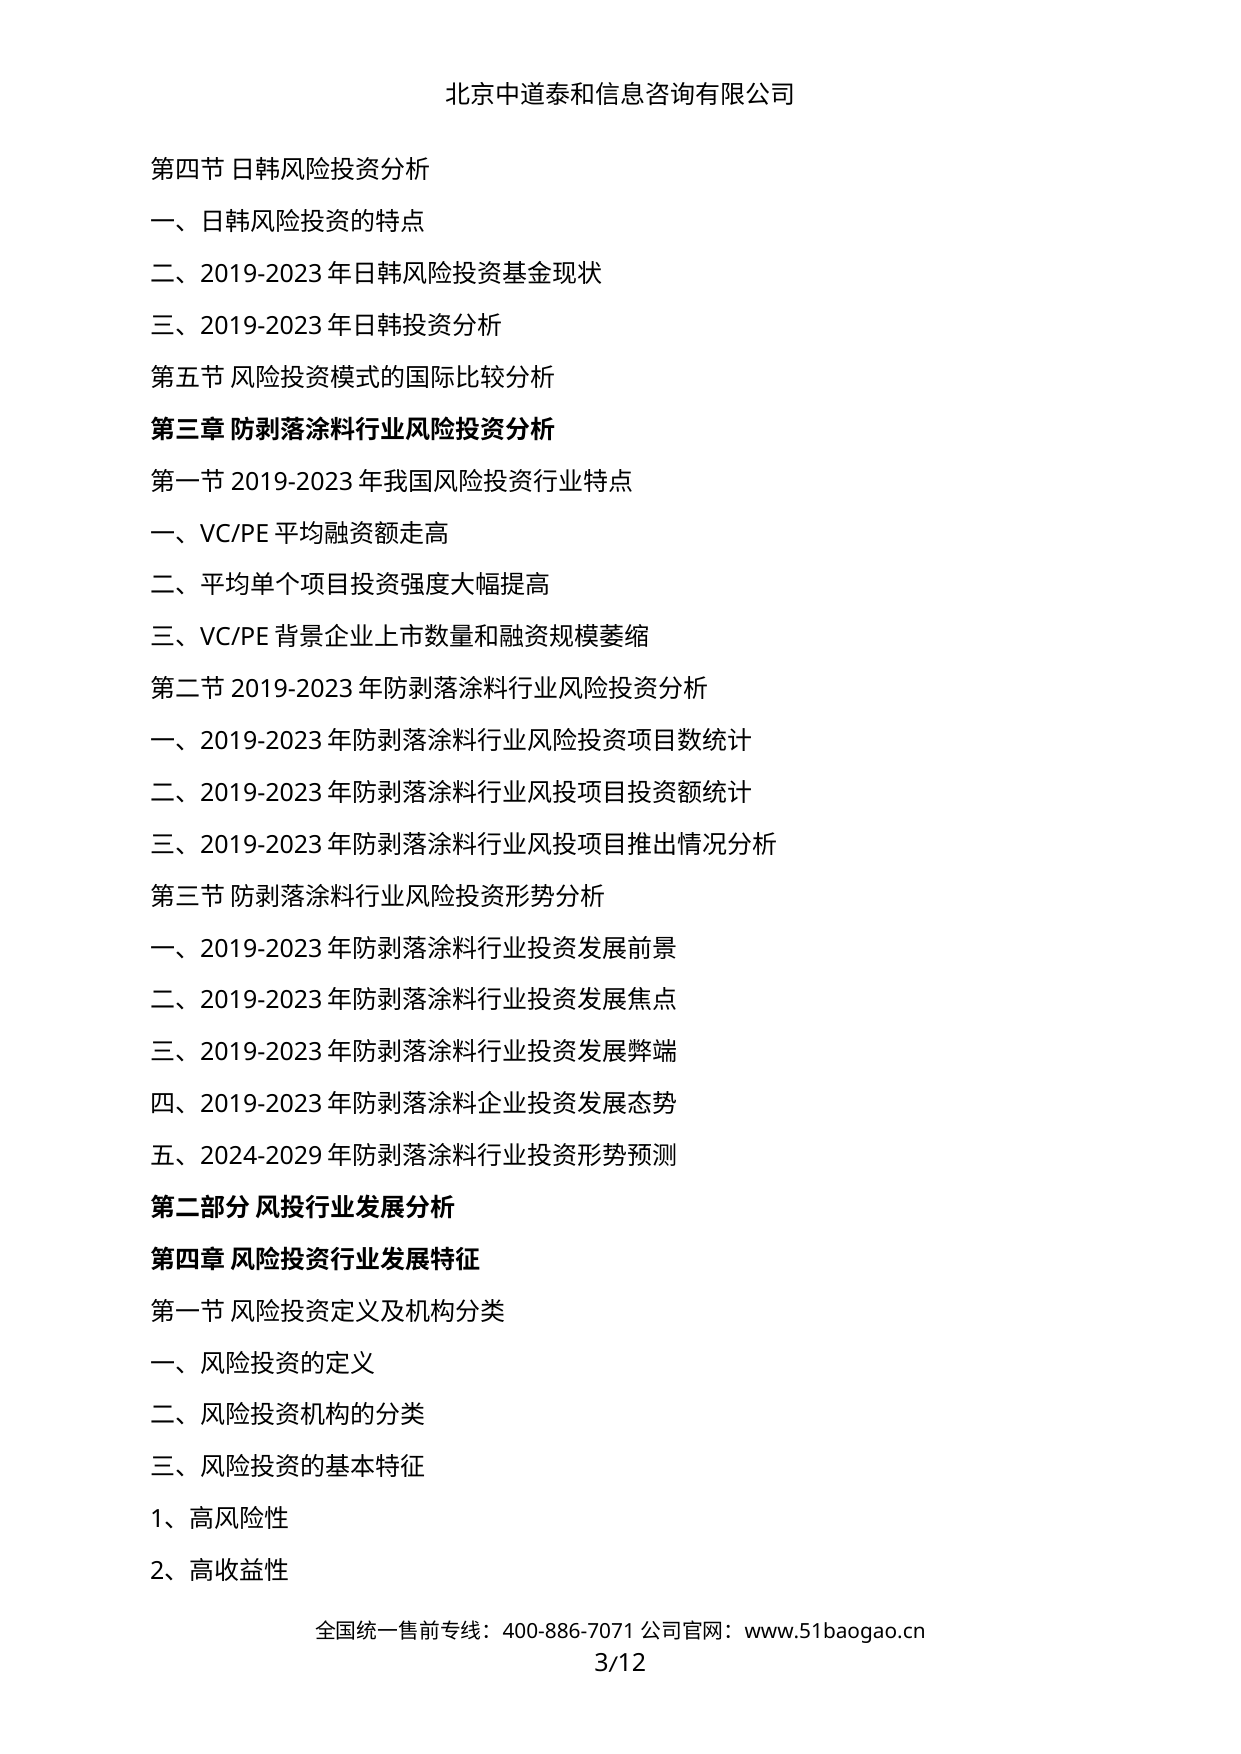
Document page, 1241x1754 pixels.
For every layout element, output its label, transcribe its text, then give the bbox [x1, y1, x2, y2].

text 一、2019-2023年防剥落涂料行业投资发展前景 [150, 928, 1090, 964]
text 第三节 防剥落涂料行业风险投资形势分析 [150, 876, 1090, 912]
text 一、风险投资的定义 [150, 1343, 1090, 1379]
text 四、2019-2023年防剥落涂料企业投资发展态势 [150, 1084, 1090, 1120]
text 三、VC/PE背景企业上市数量和融资规模萎缩 [150, 617, 1090, 653]
text 2、高收益性 [150, 1551, 1090, 1587]
text 二、平均单个项目投资强度大幅提高 [150, 565, 1090, 601]
text 三、2019-2023年防剥落涂料行业风投项目推出情况分析 [150, 824, 1090, 861]
text 第一节 风险投资定义及机构分类 [150, 1291, 1090, 1327]
text 三、2019-2023年防剥落涂料行业投资发展弊端 [150, 1032, 1090, 1068]
text 五、2024-2029年防剥落涂料行业投资形势预测 [150, 1136, 1090, 1172]
text 一、VC/PE平均融资额走高 [150, 513, 1090, 549]
text 第四节 日韩风险投资分析 [150, 150, 1090, 186]
text 三、2019-2023年日韩投资分析 [150, 306, 1090, 342]
text 一、2019-2023年防剥落涂料行业风险投资项目数统计 [150, 721, 1090, 757]
text 第三章 防剥落涂料行业风险投资分析 [150, 409, 1090, 446]
text 二、2019-2023年防剥落涂料行业风投项目投资额统计 [150, 772, 1090, 809]
text 第二部分 风投行业发展分析 [150, 1187, 1090, 1224]
text 三、风险投资的基本特征 [150, 1447, 1090, 1483]
text 第五节 风险投资模式的国际比较分析 [150, 357, 1090, 394]
text 第二节 2019-2023年防剥落涂料行业风险投资分析 [150, 669, 1090, 705]
text 二、2019-2023年防剥落涂料行业投资发展焦点 [150, 980, 1090, 1016]
text 二、2019-2023年日韩风险投资基金现状 [150, 254, 1090, 290]
text 二、风险投资机构的分类 [150, 1395, 1090, 1431]
text 第一节 2019-2023年我国风险投资行业特点 [150, 461, 1090, 497]
text 一、日韩风险投资的特点 [150, 202, 1090, 238]
text 1、高风险性 [150, 1499, 1090, 1535]
text 第四章 风险投资行业发展特征 [150, 1239, 1090, 1276]
